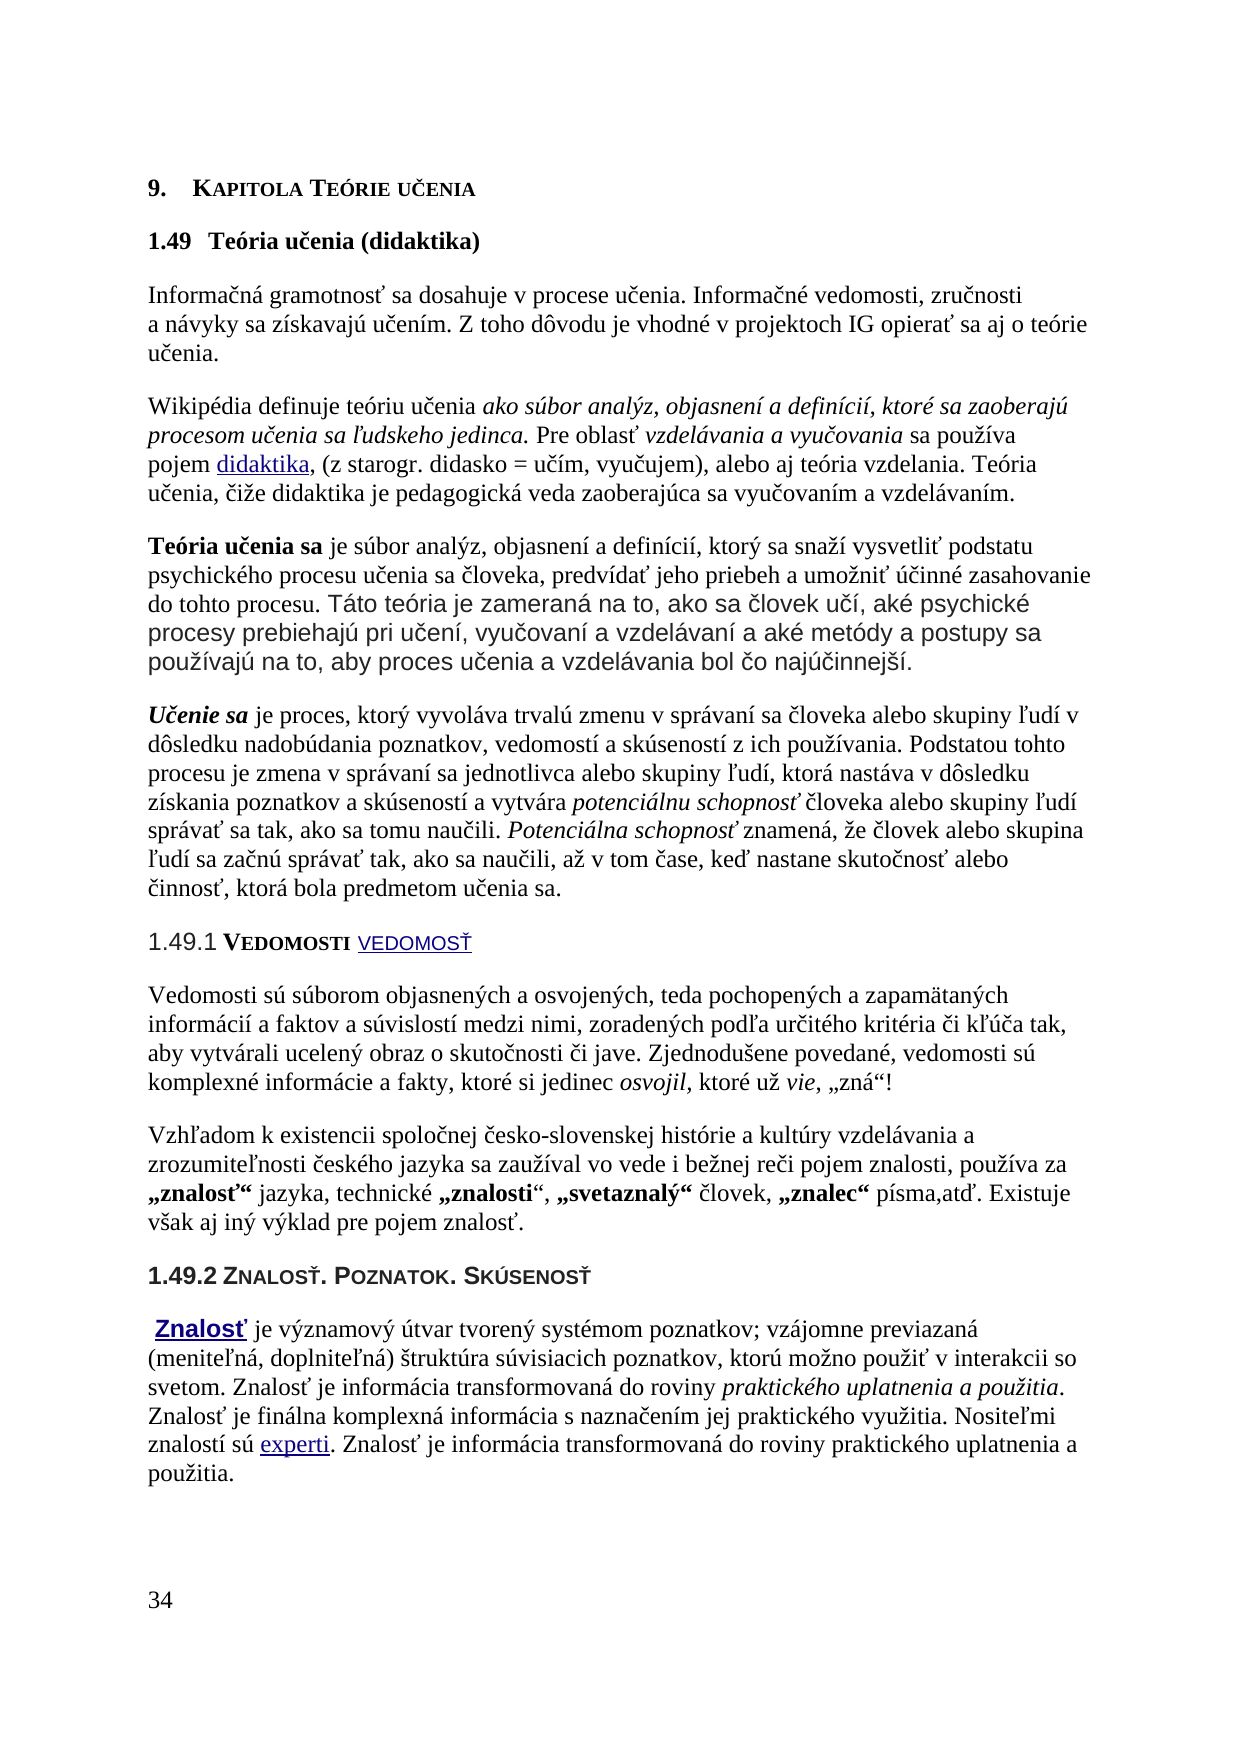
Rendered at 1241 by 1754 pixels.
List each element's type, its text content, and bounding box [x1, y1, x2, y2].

text Vzhľadom k existencii spoločnej česko-slovenskej histórie a kultúry vzdelávania a zrozumiteľnosti českého jazyka sa zaužíval vo vede i bežnej reči pojem znalosti, používa za „znalosť“ jazyka, technické „znalosti“, „svetaznalý“ človek, „znalec“ písma,atď. Existuje však aj iný výklad pre pojem znalosť. [148, 1121, 1093, 1236]
subtitle Teória učenia (didaktika) [148, 226, 1093, 255]
text Informačná gramotnosť sa dosahuje v procese učenia. Informačné vedomosti, zručnosti a návyky sa získavajú učením. Z toho dôvodu je vhodné v projektoch IG opierať sa aj o teórie učenia. [148, 280, 1093, 366]
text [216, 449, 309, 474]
subtitle Znalosť. Poznatok. Skúsenosť [148, 1261, 1093, 1289]
text Teória učenia sa je súbor analýz, objasnení a definícií, ktorý sa snaží vysvetliť podstatu psychického procesu učenia sa človeka, predvídať jeho priebeh a umožniť účinné zasahovanie do tohto procesu. Táto teória je zameraná na to, ako sa človek učí, aké psychické procesy prebiehajú pri učení, vyučovaní a vzdelávaní a aké metódy a postupy sa používajú na to, aby proces učenia a vzdelávania bol čo najúčinnejší. [148, 531, 1093, 675]
subtitle Vedomosti vedomosť [148, 927, 1093, 956]
subtitle Kapitola Teórie učenia [148, 173, 1093, 201]
text Znalosť je významový útvar tvorený systémom poznatkov; vzájomne previazaná (meniteľná, doplniteľná) štruktúra súvisiacich poznatkov, ktorú možno použiť v interakcii so svetom. Znalosť je informácia transformovaná do roviny praktického uplatnenia a použitia. Znalosť je finálna komplexná informácia s naznačením jej praktického využitia. Nositeľmi znalostí sú experti. Znalosť je informácia transformovaná do roviny praktického uplatnenia a použitia. [148, 1314, 1093, 1487]
text Vedomosti sú súborom objasnených a osvojených, teda pochopených a zapamätaných informácií a faktov a súvislostí medzi nimi, zoradených podľa určitého kritéria či kľúča tak, aby vytvárali ucelený obraz o skutočnosti či jave. Zjednodušene povedané, vedomosti sú komplexné informácie a fakty, ktoré si jedinec osvojil, ktoré už vie, „zná“! [148, 981, 1093, 1096]
text Učenie sa je proces, ktorý vyvoláva trvalú zmenu v správaní sa človeka alebo skupiny ľudí v dôsledku nadobúdania poznatkov, vedomostí a skúseností z ich používania. Podstatou tohto procesu je zmena v správaní sa jednotlivca alebo skupiny ľudí, ktorá nastáva v dôsledku získania poznatkov a skúseností a vytvára potenciálnu schopnosť človeka alebo skupiny ľudí správať sa tak, ako sa tomu naučili. Potenciálna schopnosť znamená, že človek alebo skupina ľudí sa začnú správať tak, ako sa naučili, až v tom čase, keď nastane skutočnosť alebo činnosť, ktorá bola predmetom učenia sa. [148, 700, 1093, 902]
